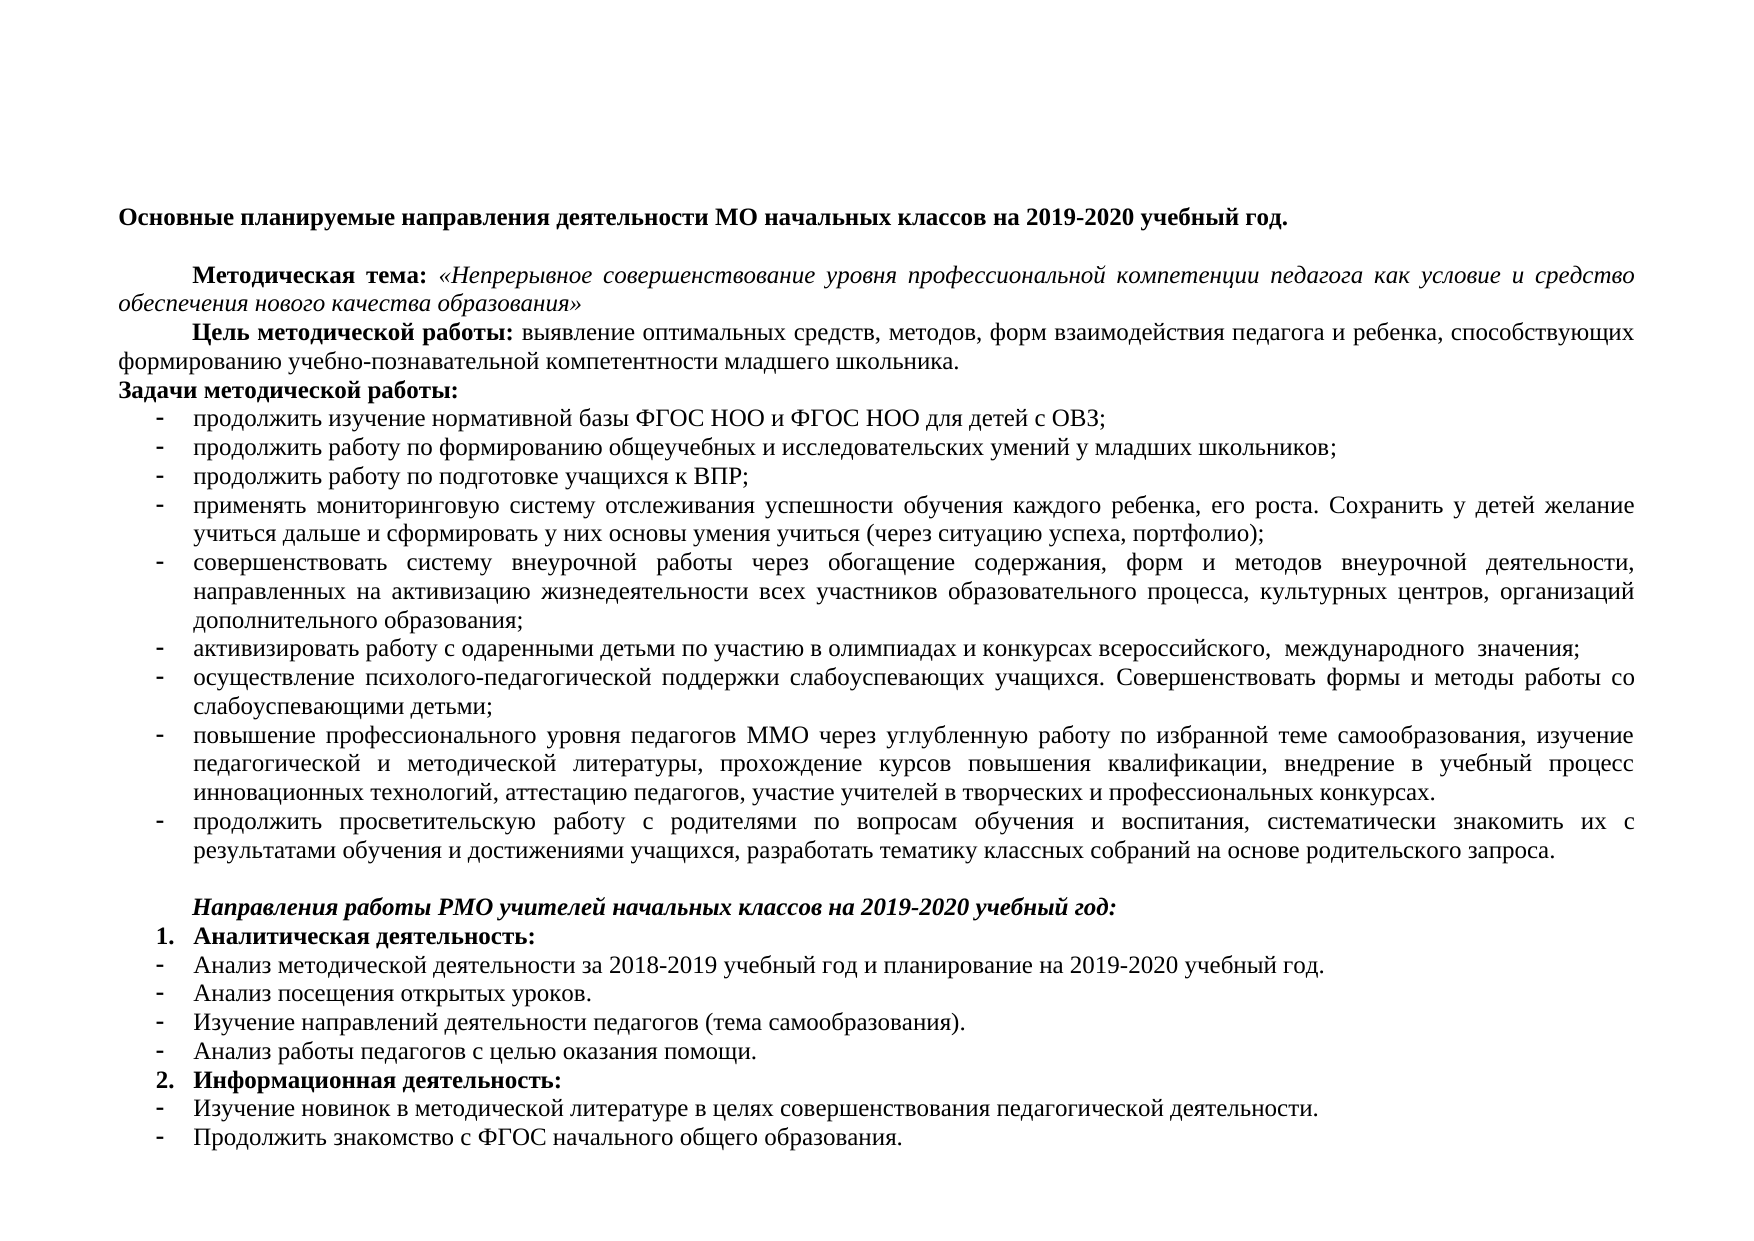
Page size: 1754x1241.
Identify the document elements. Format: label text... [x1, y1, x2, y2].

list активизировать работу с одаренными детьми по участию в олимпиадах и конкурсах всероссийского, международного значения; [156, 633, 1636, 662]
text Цель методической работы: выявление оптимальных средств, методов, форм взаимодействия педагога и ребенка, способствующих формированию учебно-познавательной компетентности младшего школьника. [118, 317, 1636, 375]
text Направления работы РМО учителей начальных классов на 2019-2020 учебный год: [118, 892, 1636, 921]
list Информационная деятельность: [156, 1065, 1636, 1093]
list продолжить просветительскую работу с родителями по вопросам обучения и воспитания, систематически знакомить их с результатами обучения и достижениями учащихся, разработать тематику классных собраний на основе родительского запроса. [156, 806, 1636, 863]
list Анализ методической деятельности за 2018-2019 учебный год и планирование на 2019-2020 учебный год. [156, 950, 1636, 978]
text Основные планируемые направления деятельности МО начальных классов на 2019-2020 учебный год. [118, 202, 1636, 231]
list повышение профессионального уровня педагогов ММО через углубленную работу по избранной теме самообразования, изучение педагогической и методической литературы, прохождение курсов повышения квалификации, внедрение в учебный процесс инновационных технологий, аттестацию педагогов, участие учителей в творческих и профессиональных конкурсах. [156, 720, 1636, 806]
list Анализ посещения открытых уроков. [156, 978, 1636, 1007]
list Продолжить знакомство с ФГОС начального общего образования. [156, 1122, 1636, 1151]
text Задачи методической работы: [118, 375, 1636, 403]
list совершенствовать систему внеурочной работы через обогащение содержания, форм и методов внеурочной деятельности, направленных на активизацию жизнедеятельности всех участников образовательного процесса, культурных центров, организаций дополнительного образования; [156, 547, 1636, 633]
list Изучение новинок в методической литературе в целях совершенствования педагогической деятельности. [156, 1093, 1636, 1122]
list Анализ работы педагогов с целью оказания помощи. [156, 1036, 1636, 1065]
text Методическая тема: «Непрерывное совершенствование уровня профессиональной компетенции педагога как условие и средство обеспечения нового качества образования» [118, 260, 1636, 317]
list продолжить работу по подготовке учащихся к ВПР; [156, 461, 1636, 490]
list Изучение направлений деятельности педагогов (тема самообразования). [156, 1007, 1636, 1036]
list осуществление психолого-педагогической поддержки слабоуспевающих учащихся. Совершенствовать формы и методы работы со слабоуспевающими детьми; [156, 662, 1636, 720]
list продолжить работу по формированию общеучебных и исследовательских умений у младших школьников; [156, 432, 1636, 461]
list продолжить изучение нормативной базы ФГОС НОО и ФГОС НОО для детей с ОВЗ; [156, 403, 1636, 432]
list Аналитическая деятельность: [156, 921, 1636, 950]
list применять мониторинговую систему отслеживания успешности обучения каждого ребенка, его роста. Сохранить у детей желание учиться дальше и сформировать у них основы умения учиться (через ситуацию успеха, портфолио); [156, 490, 1636, 547]
